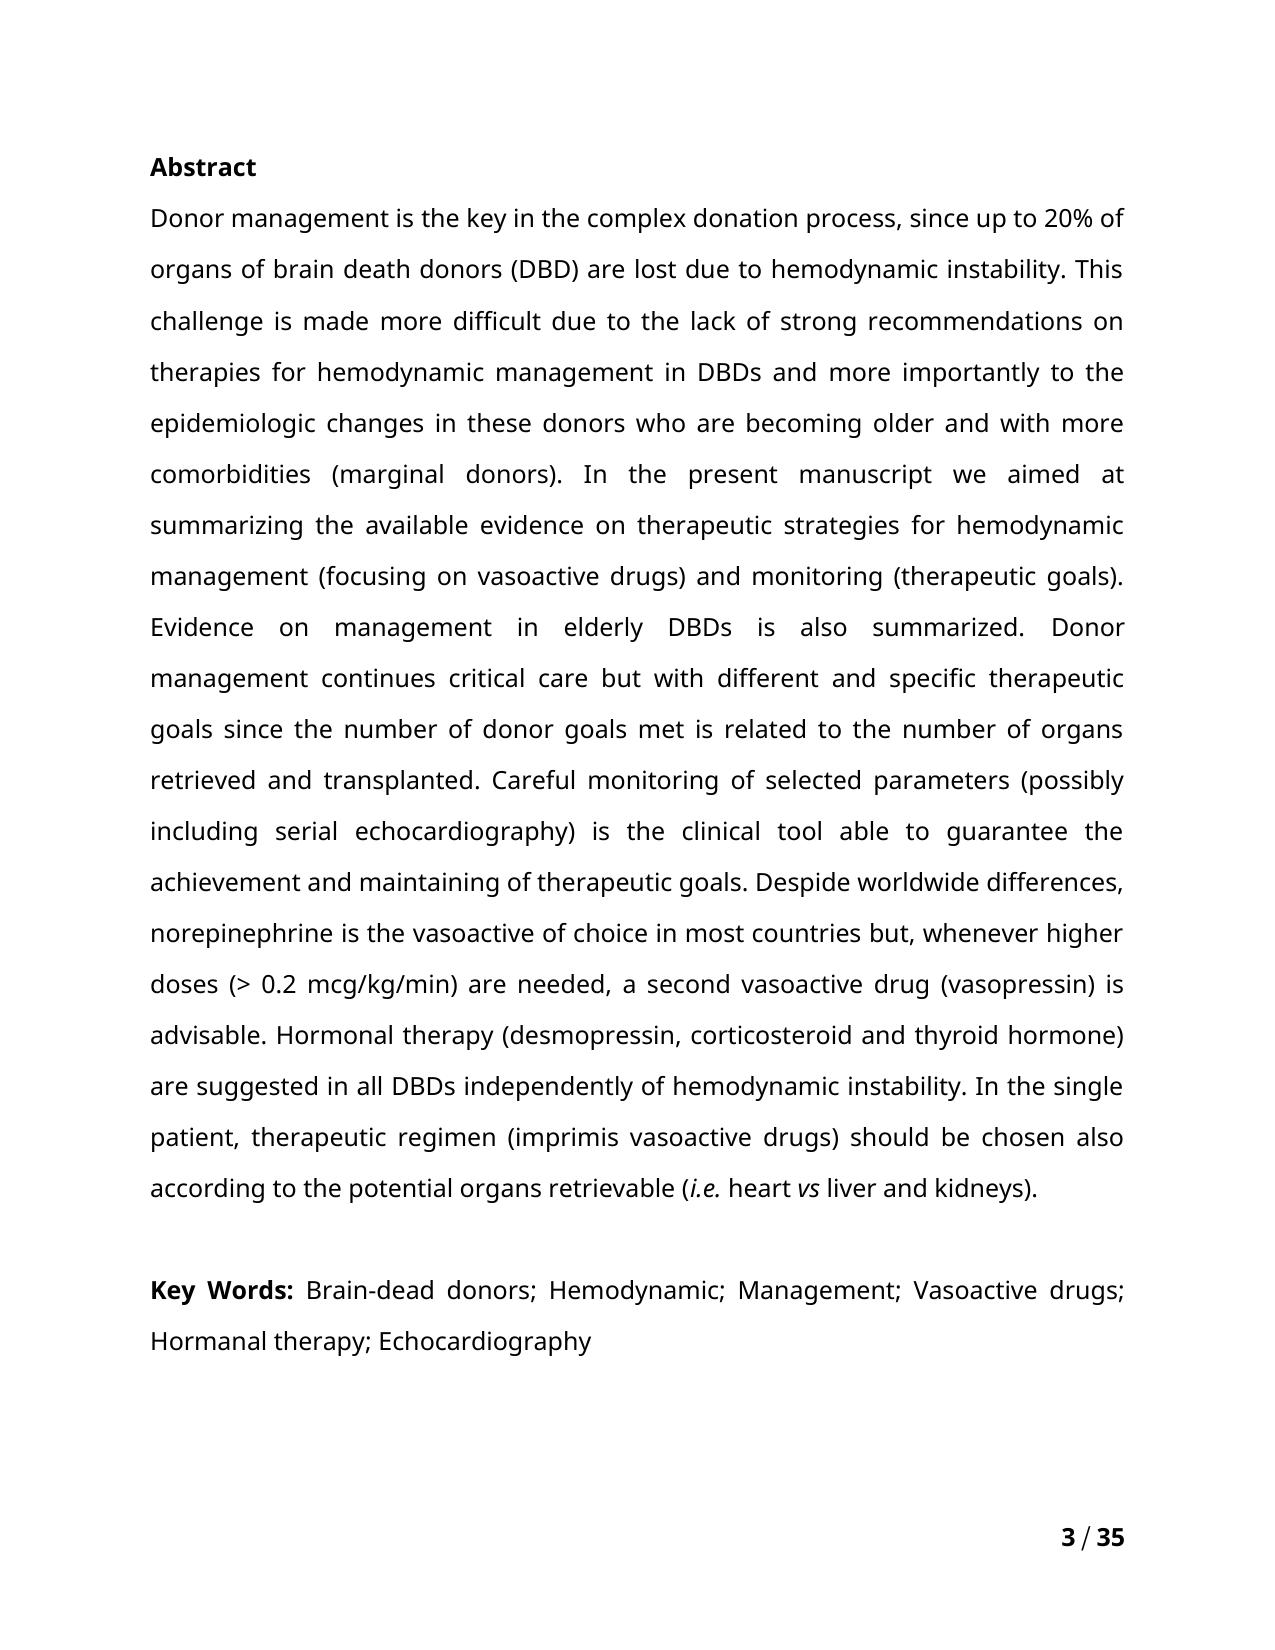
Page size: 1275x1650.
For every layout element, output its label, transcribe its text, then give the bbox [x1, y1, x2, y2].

text Key Words: Brain-dead donors; Hemodynamic; Management; Vasoactive drugs; Hormanal therapy; Echocardiography [150, 1273, 1125, 1358]
text Abstract [150, 150, 1125, 184]
text Donor management is the key in the complex donation process, since up to 20% of organs of brain death donors (DBD) are lost due to hemodynamic instability. This challenge is made more difficult due to the lack of strong recommendations on therapies for hemodynamic management in DBDs and more importantly to the epidemiologic changes in these donors who are becoming older and with more comorbidities (marginal donors). In the present manuscript we aimed at summarizing the available evidence on therapeutic strategies for hemodynamic management (focusing on vasoactive drugs) and monitoring (therapeutic goals). Evidence on management in elderly DBDs is also summarized. Donor management continues critical care but with different and specific therapeutic goals since the number of donor goals met is related to the number of organs retrieved and transplanted. Careful monitoring of selected parameters (possibly including serial echocardiography) is the clinical tool able to guarantee the achievement and maintaining of therapeutic goals. Despide worldwide differences, norepinephrine is the vasoactive of choice in most countries but, whenever higher doses (> 0.2 mcg/kg/min) are needed, a second vasoactive drug (vasopressin) is advisable. Hormonal therapy (desmopressin, corticosteroid and thyroid hormone) are suggested in all DBDs independently of hemodynamic instability. In the single patient, therapeutic regimen (imprimis vasoactive drugs) should be chosen also according to the potential organs retrievable (i.e. heart vs liver and kidneys). [150, 201, 1125, 1205]
